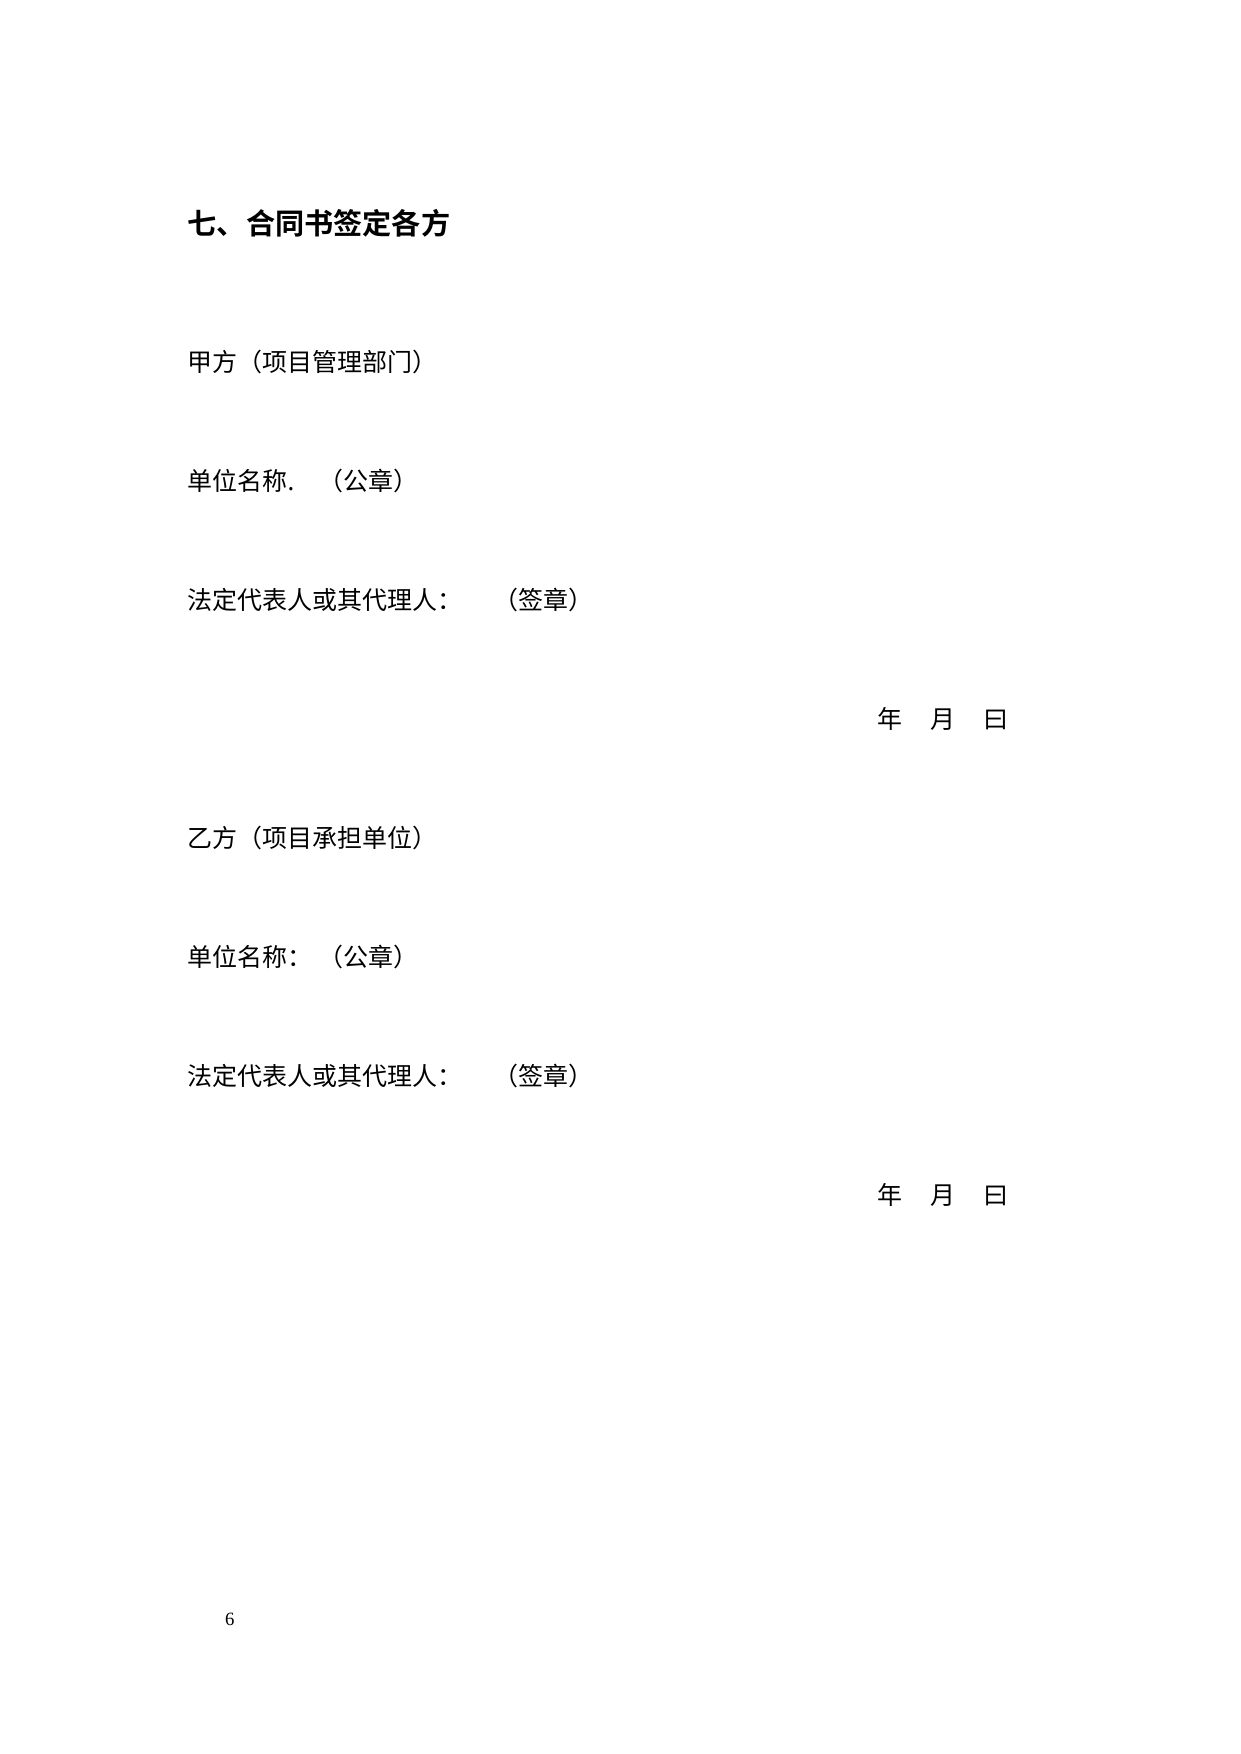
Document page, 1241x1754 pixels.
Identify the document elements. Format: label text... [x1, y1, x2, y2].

text 年 月 曰 [187, 698, 1009, 738]
text 单位名称. （公章） [187, 460, 1059, 500]
text 甲方（项目管理部门） [187, 341, 1059, 381]
text 法定代表人或其代理人： （签章） [187, 1055, 1059, 1094]
text 单位名称： （公章） [187, 936, 1059, 976]
text 年 月 曰 [187, 1174, 1009, 1213]
subtitle 七、合同书签定各方 [187, 182, 1053, 262]
text 法定代表人或其代理人： （签章） [187, 579, 1059, 619]
text 乙方（项目承担单位） [187, 817, 1059, 857]
